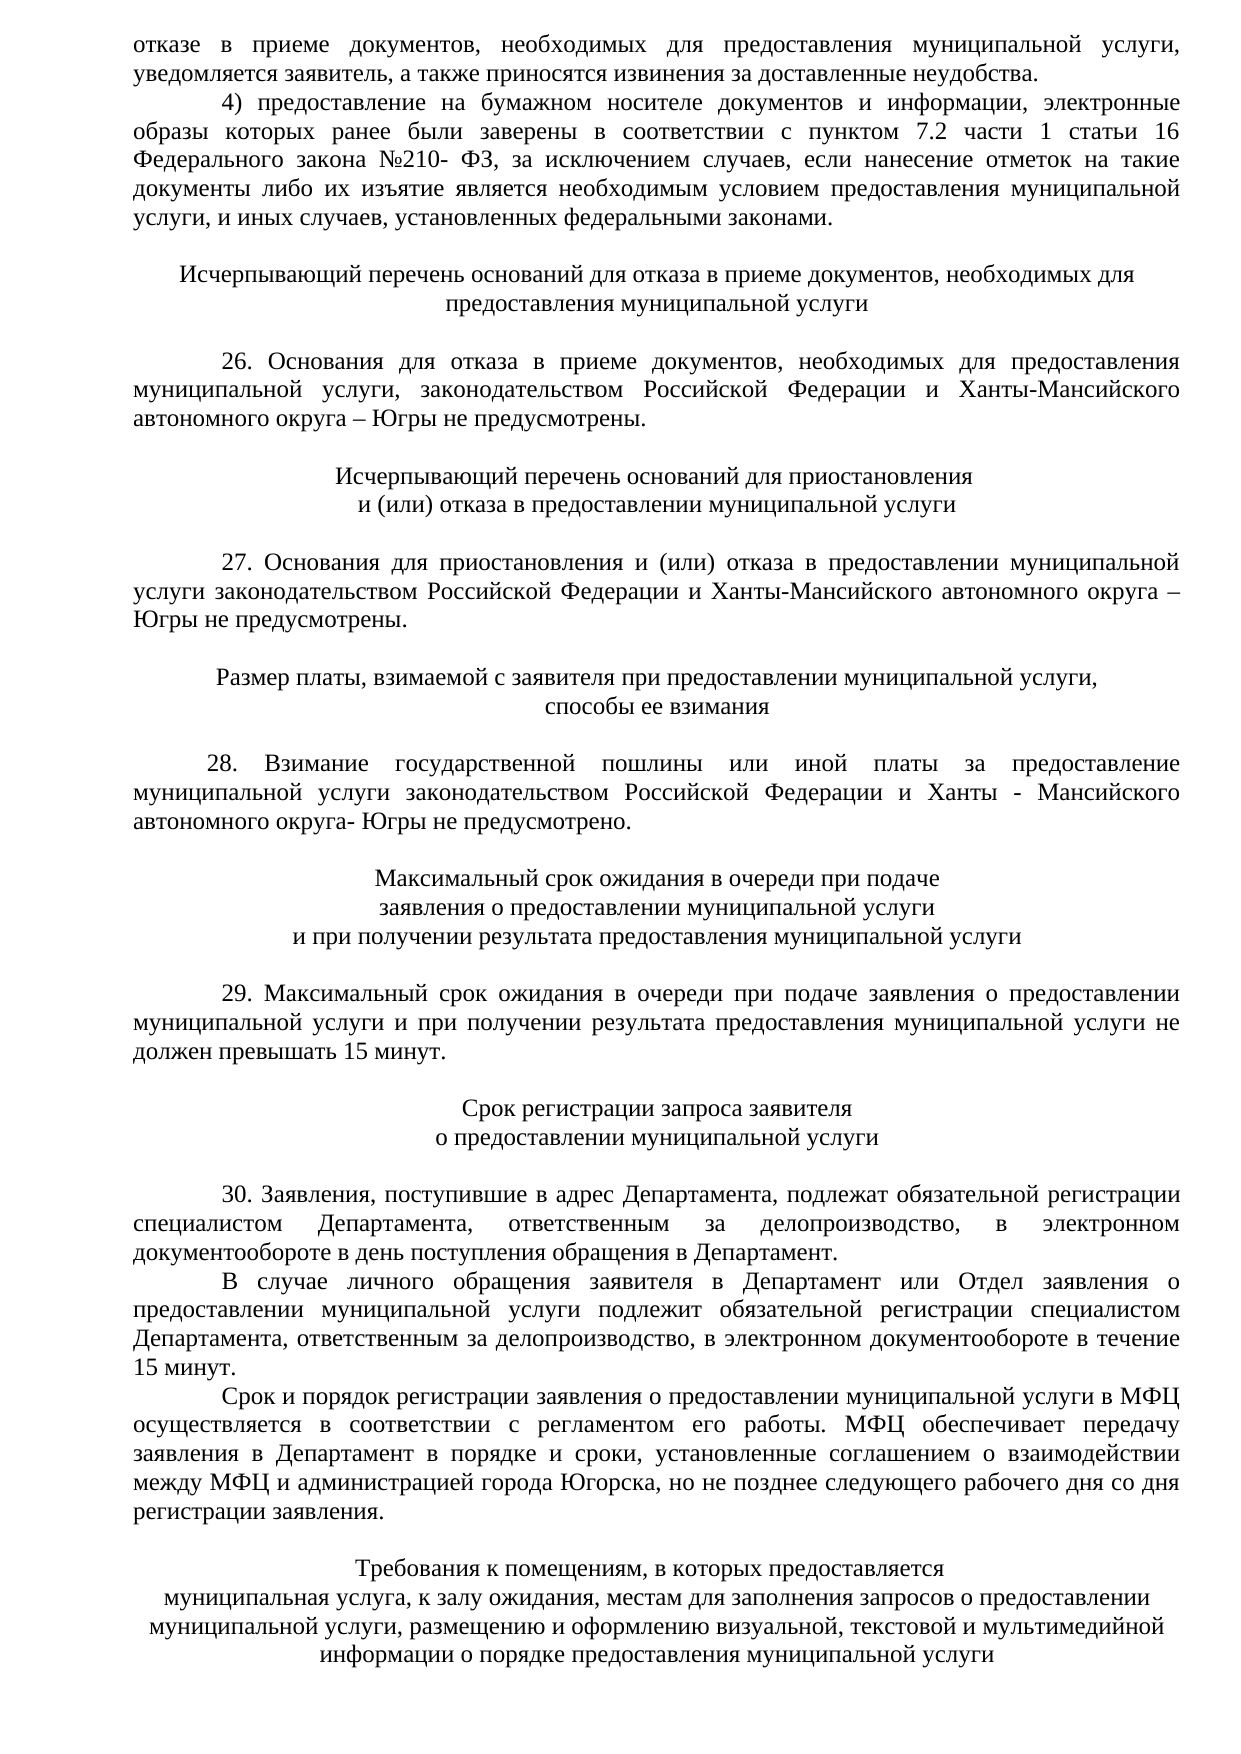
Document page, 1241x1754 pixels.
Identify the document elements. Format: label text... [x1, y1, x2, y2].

text Требования к помещениям, в которых предоставляется [118, 1553, 1181, 1582]
text о предоставлении муниципальной услуги [133, 1122, 1181, 1151]
text 30. Заявления, поступившие в адрес Департамента, подлежат обязательной регистрации специалистом Департамента, ответственным за делопроизводство, в электронном документообороте в день поступления обращения в Департамент. [133, 1179, 1181, 1266]
text 28. Взимание государственной пошлины или иной платы за предоставление муниципальной услуги законодательством Российской Федерации и Ханты - Мансийского автономного округа- Югры не предусмотрено. [133, 748, 1181, 834]
text Исчерпывающий перечень оснований для приостановления и (или) отказа в предоставлении муниципальной услуги [133, 461, 1181, 518]
text Исчерпывающий перечень оснований для отказа в приеме документов, необходимых для предоставления муниципальной услуги [133, 259, 1181, 317]
text способы ее взимания [133, 691, 1181, 719]
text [133, 29, 1181, 87]
text 29. Максимальный срок ожидания в очереди при подаче заявления о предоставлении муниципальной услуги и при получении результата предоставления муниципальной услуги не должен превышать 15 минут. [133, 978, 1181, 1064]
text 26. Основания для отказа в приеме документов, необходимых для предоставления муниципальной услуги, законодательством Российской Федерации и Ханты-Мансийского автономного округа – Югры не предусмотрены. [133, 346, 1181, 432]
text муниципальная услуга, к залу ожидания, местам для заполнения запросов о предоставлении муниципальной услуги, размещению и оформлению визуальной, текстовой и мультимедийной информации о порядке предоставления муниципальной услуги [133, 1582, 1181, 1668]
text Размер платы, взимаемой с заявителя при предоставлении муниципальной услуги, [133, 662, 1181, 691]
text Срок регистрации запроса заявителя [133, 1093, 1181, 1122]
text Максимальный срок ожидания в очереди при подаче заявления о предоставлении муниципальной услуги и при получении результата предоставления муниципальной услуги [133, 863, 1181, 949]
text Срок и порядок регистрации заявления о предоставлении муниципальной услуги в МФЦ осуществляется в соответствии с регламентом его работы. МФЦ обеспечивает передачу заявления в Департамент в порядке и сроки, установленные соглашением о взаимодействии между МФЦ и администрацией города Югорска, но не позднее следующего рабочего дня со дня регистрации заявления. [133, 1381, 1181, 1524]
text 4) предоставление на бумажном носителе документов и информации, электронные образы которых ранее были заверены в соответствии с пунктом 7.2 части 1 статьи 16 Федерального закона №210- ФЗ, за исключением случаев, если нанесение отметок на такие документы либо их изъятие является необходимым условием предоставления муниципальной услуги, и иных случаев, установленных федеральными законами. [133, 87, 1181, 231]
text В случае личного обращения заявителя в Департамент или Отдел заявления о предоставлении муниципальной услуги подлежит обязательной регистрации специалистом Департамента, ответственным за делопроизводство, в электронном документообороте в течение 15 минут. [133, 1266, 1181, 1381]
text 27. Основания для приостановления и (или) отказа в предоставлении муниципальной услуги законодательством Российской Федерации и Ханты-Мансийского автономного округа – Югры не предусмотрены. [133, 547, 1181, 633]
